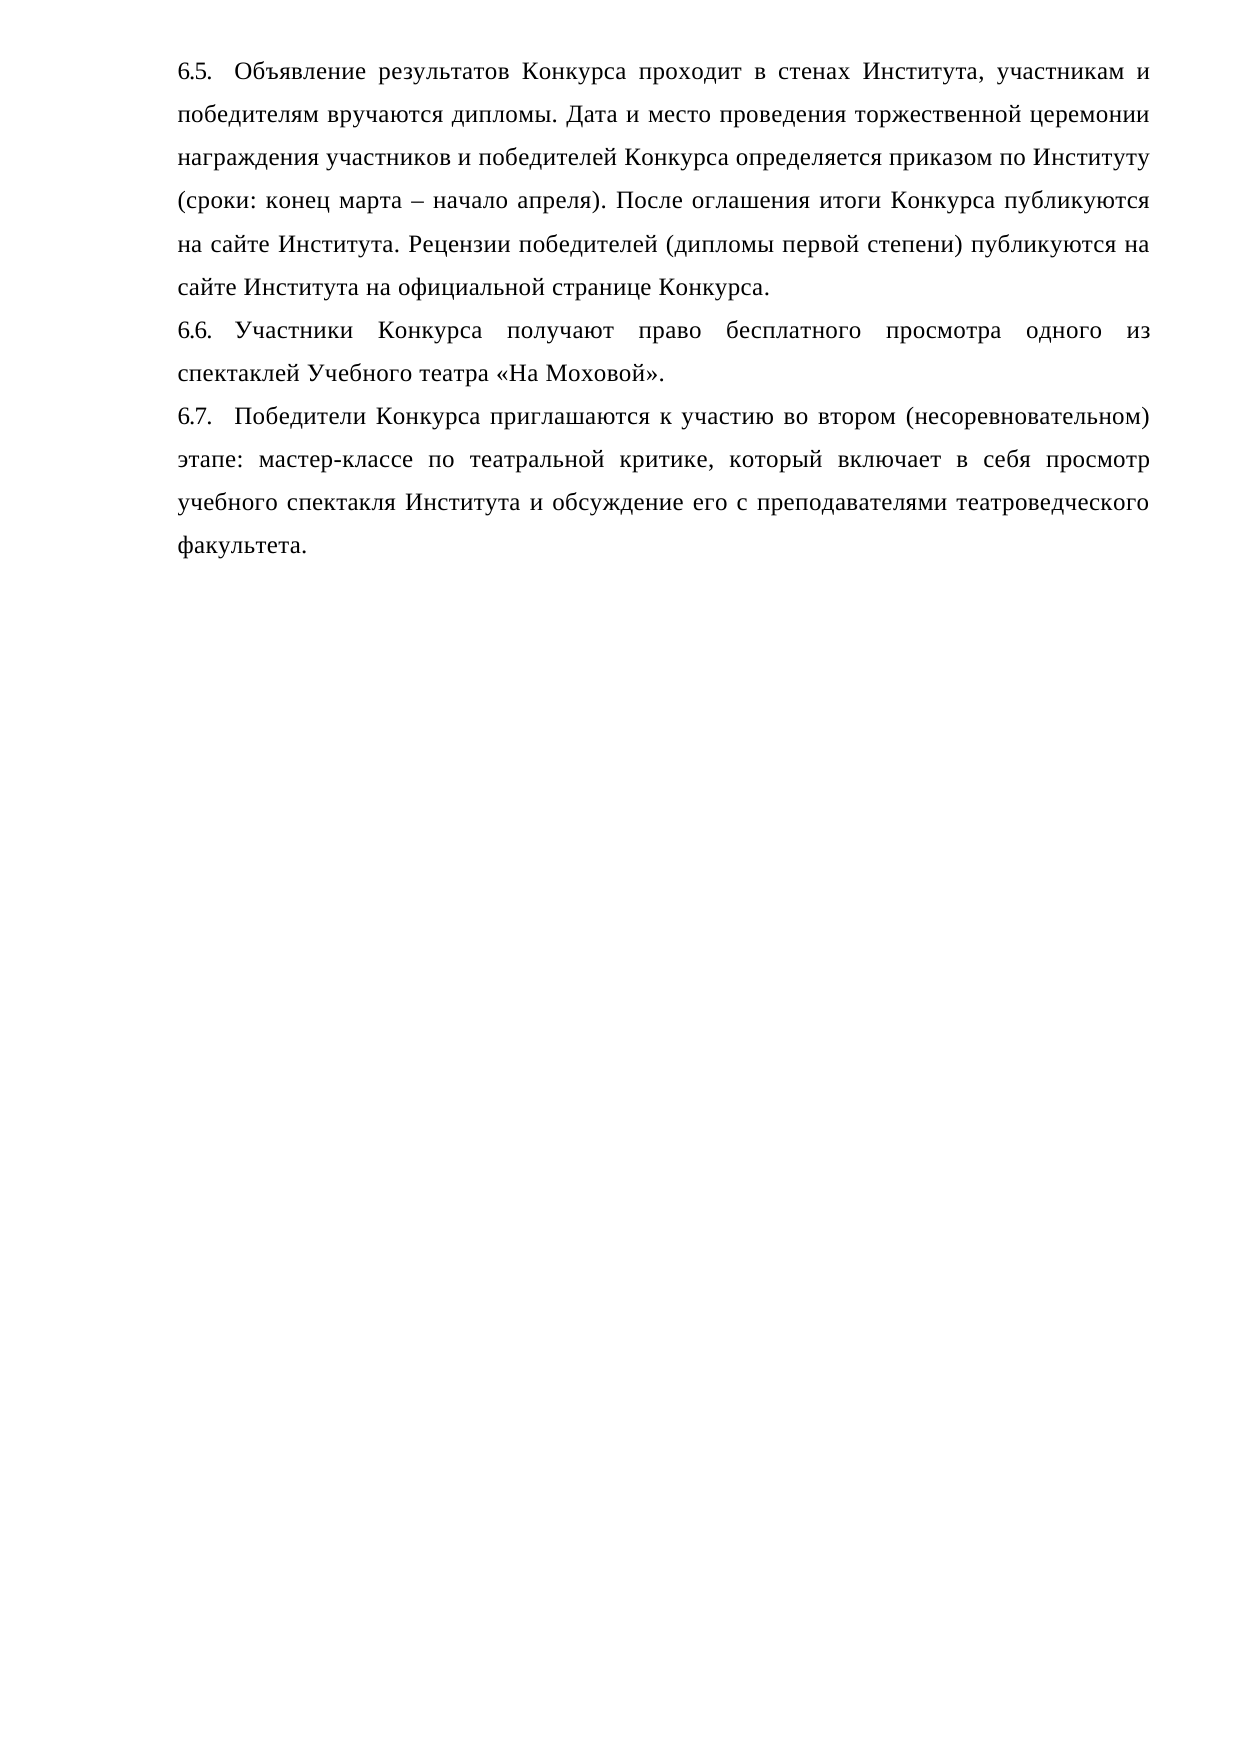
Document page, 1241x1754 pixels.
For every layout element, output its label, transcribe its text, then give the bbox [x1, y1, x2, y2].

list Участники Конкурса получают право бесплатного просмотра одного из спектаклей Учебного театра «На Моховой». [177, 315, 1152, 387]
list Объявление результатов Конкурса проходит в стенах Института, участникам и победителям вручаются дипломы. Дата и место проведения торжественной церемонии награждения участников и победителей Конкурса определяется приказом по Институту (сроки: конец марта – начало апреля). После оглашения итоги Конкурса публикуются на сайте Института. Рецензии победителей (дипломы первой степени) публикуются на сайте Института на официальной странице Конкурса. [177, 56, 1152, 301]
list Победители Конкурса приглашаются к участию во втором (несоревновательном) этапе: мастер-классе по театральной критике, который включает в себя просмотр учебного спектакля Института и обсуждение его с преподавателями театроведческого факультета. [177, 401, 1152, 559]
